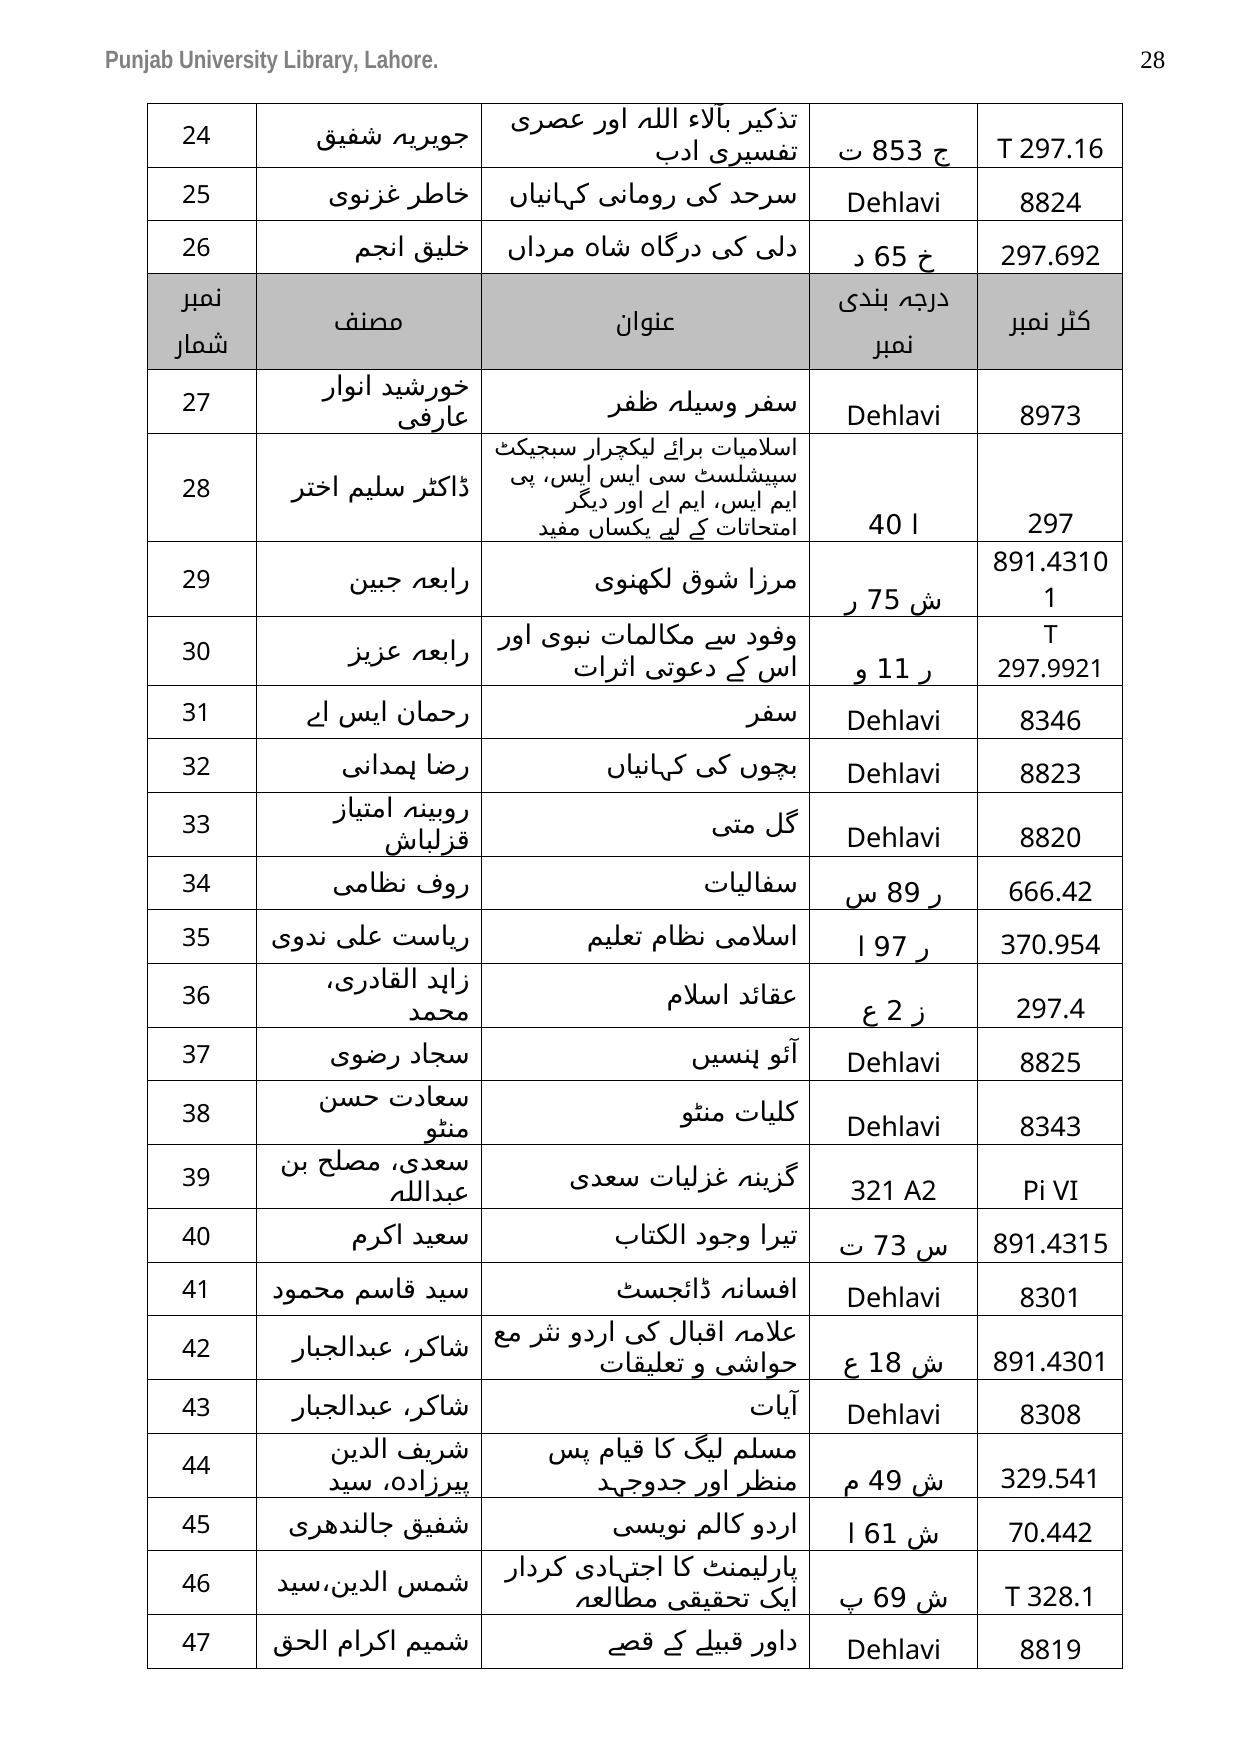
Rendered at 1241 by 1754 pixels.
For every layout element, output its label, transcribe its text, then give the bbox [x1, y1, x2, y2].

table_cell [148, 1380, 256, 1432]
table_cell خ 65 د [810, 221, 977, 273]
table_cell ش 18 ع [810, 1316, 977, 1379]
table_cell ر 89 س [810, 857, 977, 909]
table_cell 297.692 [978, 221, 1122, 273]
table_cell عنوان [482, 274, 809, 369]
table_cell سید قاسم محمود [257, 1263, 481, 1315]
table_cell [148, 1551, 256, 1614]
table_cell سفر وسیلہ ظفر [482, 370, 809, 433]
table_cell [148, 1434, 256, 1497]
table_cell 666.42 [978, 857, 1122, 909]
table_cell Dehlavi [810, 1263, 977, 1315]
table_cell اردو کالم نویسی [482, 1498, 809, 1550]
table_cell تیرا وجود الکتاب [482, 1209, 809, 1262]
table_cell سعدی، مصلح بن عبداللہ [257, 1145, 481, 1208]
table_cell [148, 1263, 256, 1315]
table_cell رابعہ عزیز [257, 617, 481, 685]
table_cell [148, 542, 256, 616]
table_cell کٹر نمبر [978, 274, 1122, 369]
table_cell 70.442 [978, 1498, 1122, 1550]
table_cell [148, 434, 256, 541]
table_cell آیات [482, 1380, 809, 1432]
table_cell Dehlavi [810, 370, 977, 433]
table_cell رابعہ جبین [257, 542, 481, 616]
table_cell ڈاکٹر سلیم اختر [257, 434, 481, 541]
table_cell زاہد القادری، محمد [257, 964, 481, 1027]
table_cell Pi VI [978, 1145, 1122, 1208]
table_cell ر 97 ا [810, 910, 977, 962]
table_cell T 297.9921 [978, 617, 1122, 685]
table_cell س 73 ت [810, 1209, 977, 1262]
table_cell سفالیات [482, 857, 809, 909]
table_cell اسلامیات برائے لیکچرار سبجیکٹ سپیشلسٹ سی ایس ایس، پی ایم ایس، ایم اے اور دیگر امتحاتات کے لیے یکساں مفید [482, 434, 809, 541]
table_cell ا 40 [810, 434, 977, 541]
table_cell پارلیمنٹ کا اجتہادی کردار ایک تحقیقی مطالعہ [482, 1551, 809, 1614]
table_cell رضا ہمدانی [257, 739, 481, 792]
table_cell کلیات منٹو [482, 1081, 809, 1144]
table_cell Dehlavi [810, 1380, 977, 1432]
table_cell 8820 [978, 793, 1122, 856]
table_cell [148, 1316, 256, 1379]
table_cell داور قبیلے کے قصے [482, 1615, 809, 1667]
table_cell Dehlavi [810, 168, 977, 220]
table_cell 8824 [978, 168, 1122, 220]
table_cell نمبر شمار [148, 274, 256, 369]
table_cell Dehlavi [810, 739, 977, 792]
table_cell 321 A2 [810, 1145, 977, 1208]
table_cell مرزا شوق لکھنوی [482, 542, 809, 616]
table_cell 370.954 [978, 910, 1122, 962]
table_cell [148, 686, 256, 738]
table_cell ز 2 ع [810, 964, 977, 1027]
table_cell ریاست علی ندوی [257, 910, 481, 962]
table_cell [148, 857, 256, 909]
table_cell Dehlavi [810, 686, 977, 738]
table_cell [148, 370, 256, 433]
table_cell ش 75 ر [810, 542, 977, 616]
table_cell Dehlavi [810, 1081, 977, 1144]
table_cell خلیق انجم [257, 221, 481, 273]
table_cell اسلامی نظام تعلیم [482, 910, 809, 962]
table_cell [148, 793, 256, 856]
table_cell 297.4 [978, 964, 1122, 1027]
table_cell [148, 1145, 256, 1208]
table_cell [148, 1028, 256, 1080]
table_cell وفود سے مکالمات نبوی اور اس کے دعوتی اثرات [482, 617, 809, 685]
table_cell Dehlavi [810, 1028, 977, 1080]
table_cell 8308 [978, 1380, 1122, 1432]
table_cell بچوں کی کہانیاں [482, 739, 809, 792]
table_cell روف نظامی [257, 857, 481, 909]
table_cell شمس الدین،سید [257, 1551, 481, 1614]
table_cell 329.541 [978, 1434, 1122, 1497]
table_cell شمیم اکرام الحق [257, 1615, 481, 1667]
table_cell تذکیر بآلاء اللہ اور عصری تفسیری ادب [482, 104, 809, 167]
table_cell [148, 910, 256, 962]
table_cell Dehlavi [810, 793, 977, 856]
table_cell مصنف [257, 274, 481, 369]
table_cell شفیق جالندھری [257, 1498, 481, 1550]
table_cell سرحد کی رومانی کہانیاں [482, 168, 809, 220]
table_cell 8301 [978, 1263, 1122, 1315]
table_cell 8973 [978, 370, 1122, 433]
table_cell دلی کی درگاہ شاہ مرداں [482, 221, 809, 273]
table_cell درجہ بندی نمبر [810, 274, 977, 369]
table_cell T 328.1 [978, 1551, 1122, 1614]
table_cell [148, 1081, 256, 1144]
table_cell T 297.16 [978, 104, 1122, 167]
table_cell 297 [978, 434, 1122, 541]
table_cell عقائد اسلام [482, 964, 809, 1027]
table_cell [148, 964, 256, 1027]
table_cell 8343 [978, 1081, 1122, 1144]
table_cell سعادت حسن منٹو [257, 1081, 481, 1144]
table_cell سفر [482, 686, 809, 738]
table_cell گل متی [482, 793, 809, 856]
table_cell 8823 [978, 739, 1122, 792]
table_cell Dehlavi [810, 1615, 977, 1667]
table_cell [148, 1615, 256, 1667]
table_cell سعید اکرم [257, 1209, 481, 1262]
table_cell ج 853 ت [810, 104, 977, 167]
table_cell [148, 739, 256, 792]
table_cell شریف الدین پیرزادہ، سید [257, 1434, 481, 1497]
table_cell [148, 104, 256, 167]
table_cell 891.4315 [978, 1209, 1122, 1262]
table_cell جویریہ شفیق [257, 104, 481, 167]
table_cell ش 61 ا [810, 1498, 977, 1550]
table_cell ش 49 م [810, 1434, 977, 1497]
table_cell رحمان ایس اے [257, 686, 481, 738]
table_cell علامہ اقبال کی اردو نثر مع حواشی و تعلیقات [482, 1316, 809, 1379]
table_cell [148, 617, 256, 685]
table_cell روبینہ امتیاز قزلباش [257, 793, 481, 856]
table_cell 891.43101 [978, 542, 1122, 616]
table_cell خاطر غزنوی [257, 168, 481, 220]
table_cell مسلم لیگ کا قیام پس منظر اور جدوجہد [482, 1434, 809, 1497]
table_cell [148, 1209, 256, 1262]
table_cell ر 11 و [810, 617, 977, 685]
table_cell آئو ہنسیں [482, 1028, 809, 1080]
table_cell سجاد رضوی [257, 1028, 481, 1080]
table_cell 8346 [978, 686, 1122, 738]
table_cell خورشید انوار عارفی [257, 370, 481, 433]
table_cell 891.4301 [978, 1316, 1122, 1379]
table_cell افسانہ ڈائجسٹ [482, 1263, 809, 1315]
table_cell گزینہ غزلیات سعدی [482, 1145, 809, 1208]
table_cell [148, 1498, 256, 1550]
table_cell [148, 221, 256, 273]
table_cell [148, 168, 256, 220]
table_cell 8819 [978, 1615, 1122, 1667]
table_cell 8825 [978, 1028, 1122, 1080]
table_cell شاکر، عبدالجبار [257, 1380, 481, 1432]
table_cell شاکر، عبدالجبار [257, 1316, 481, 1379]
table_cell ش 69 پ [810, 1551, 977, 1614]
